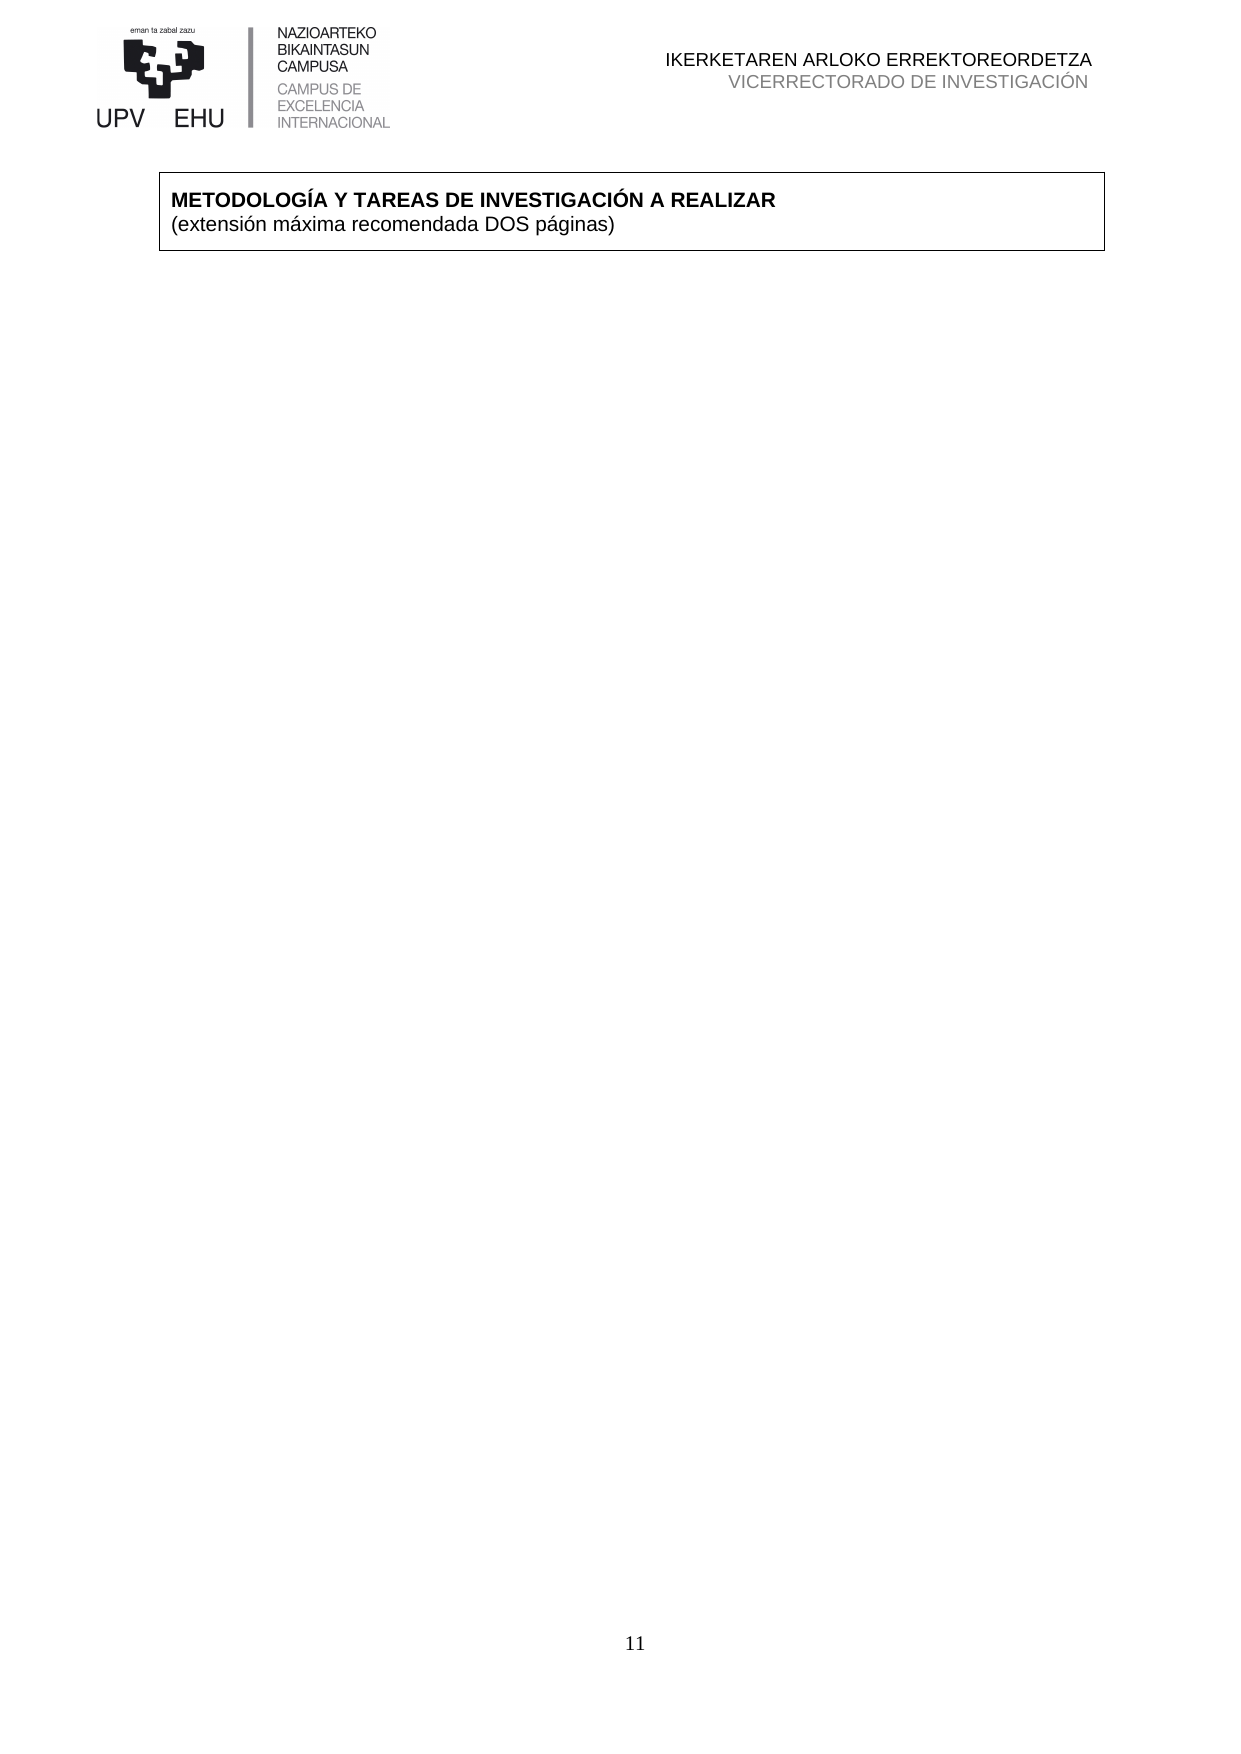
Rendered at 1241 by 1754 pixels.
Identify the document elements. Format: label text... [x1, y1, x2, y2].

table_header METODOLOGÍA Y TAREAS DE INVESTIGACIÓN A REALIZAR (extensión máxima recomendada DOS páginas) [160, 173, 1104, 250]
picture [97, 27, 390, 128]
